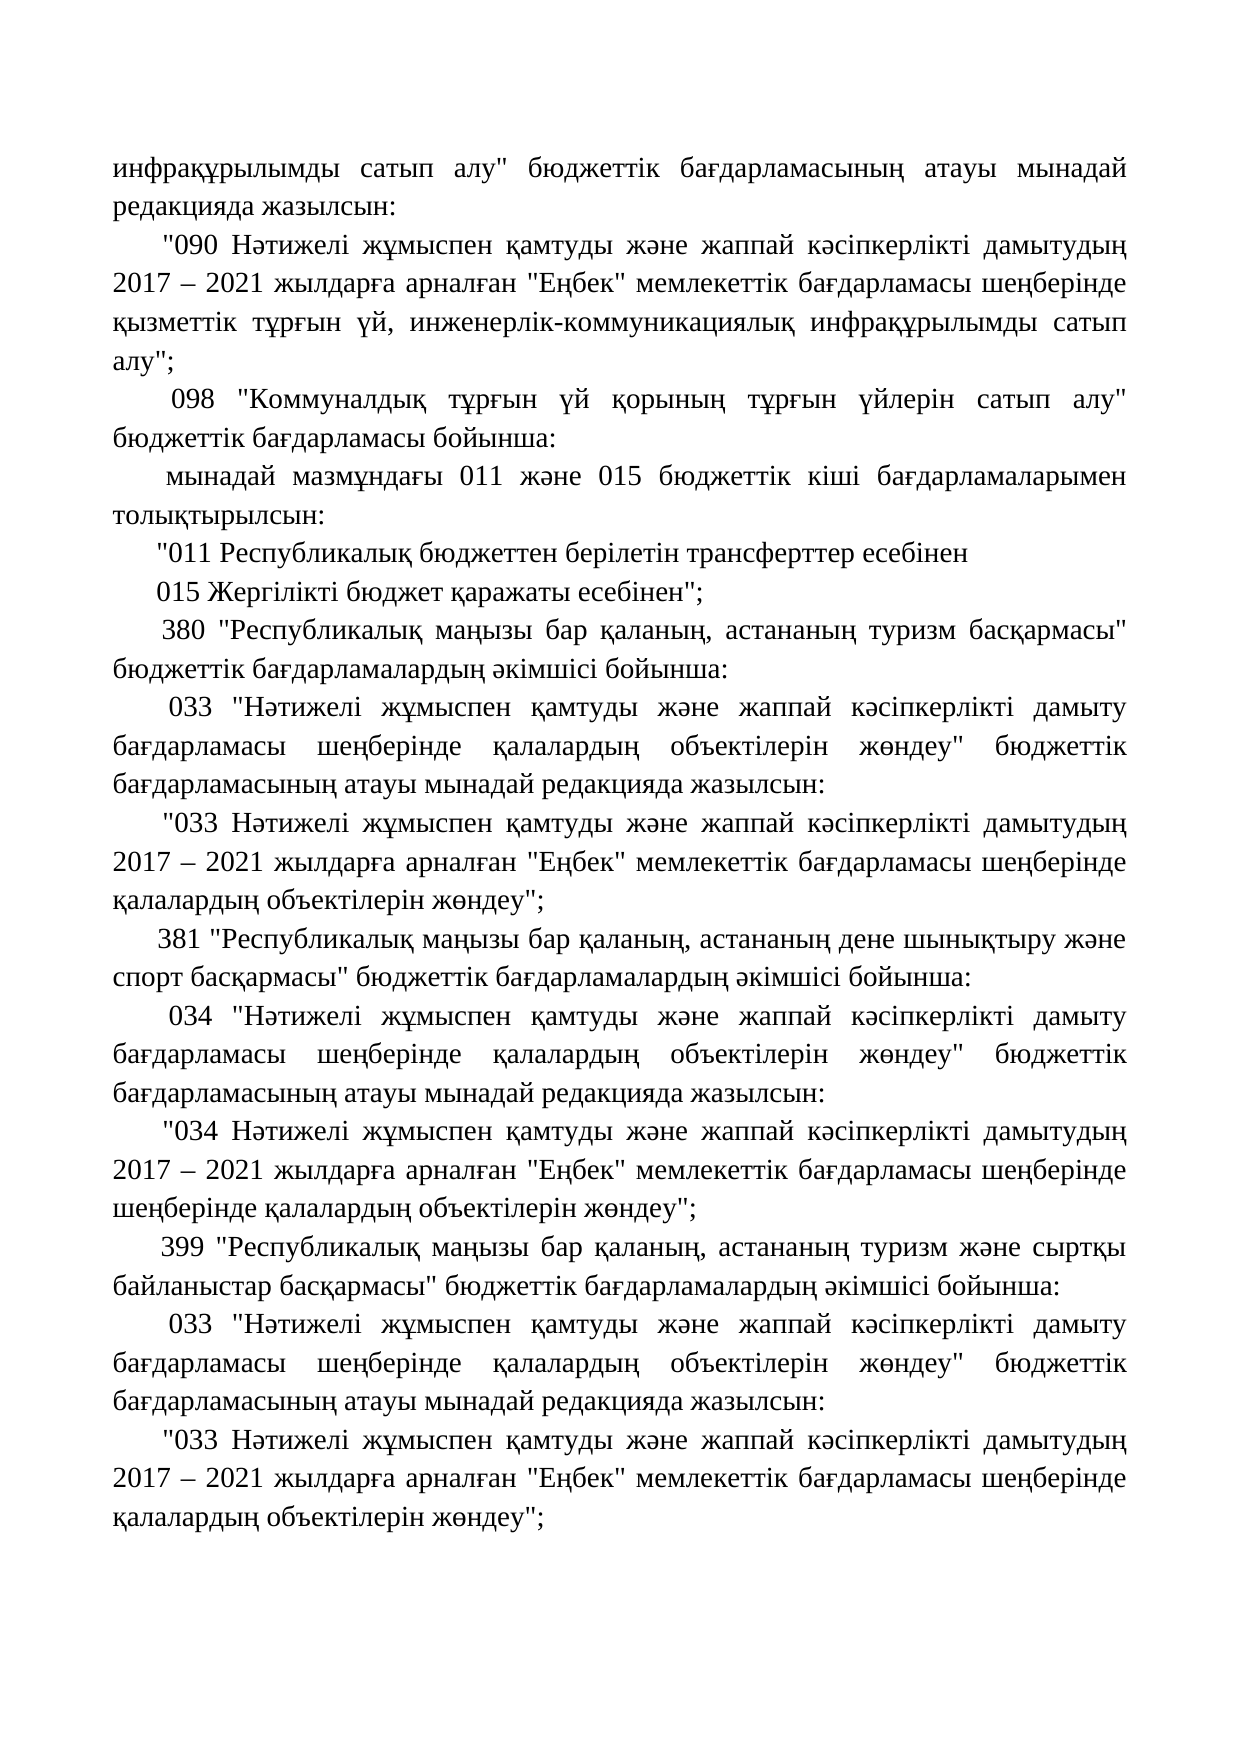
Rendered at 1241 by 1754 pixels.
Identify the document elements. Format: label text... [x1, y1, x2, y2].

text 033 "Нәтижелі жұмыспен қамтуды және жаппай кәсіпкерлікті дамыту бағдарламасы шеңберінде қалалардың объектілерін жөндеу" бюджеттік бағдарламасының атауы мынадай редакцияда жазылсын: [112, 689, 1128, 800]
text 380 "Республикалық маңызы бар қаланың, астананың туризм басқармасы" бюджеттік бағдарламалардың әкімшісі бойынша: [112, 612, 1128, 684]
text "033 Нәтижелі жұмыспен қамтуды және жаппай кәсіпкерлікті дамытудың 2017 – 2021 жылдарға арналған "Еңбек" мемлекеттік бағдарламасы шеңберінде қалалардың объектілерін жөндеу"; [112, 1422, 1128, 1532]
text 399 "Республикалық маңызы бар қаланың, астананың туризм және сыртқы байланыстар басқармасы" бюджеттік бағдарламалардың әкімшісі бойынша: [112, 1229, 1128, 1301]
text 033 "Нәтижелі жұмыспен қамтуды және жаппай кәсіпкерлікті дамыту бағдарламасы шеңберінде қалалардың объектілерін жөндеу" бюджеттік бағдарламасының атауы мынадай редакцияда жазылсын: [112, 1306, 1128, 1417]
text "033 Нәтижелі жұмыспен қамтуды және жаппай кәсіпкерлікті дамытудың 2017 – 2021 жылдарға арналған "Еңбек" мемлекеттік бағдарламасы шеңберінде қалалардың объектілерін жөндеу"; [112, 805, 1128, 916]
text мынадай мазмұндағы 011 және 015 бюджеттік кіші бағдарламаларымен толықтырылсын: [112, 458, 1128, 530]
text "090 Нәтижелі жұмыспен қамтуды және жаппай кәсіпкерлікті дамытудың 2017 – 2021 жылдарға арналған "Еңбек" мемлекеттік бағдарламасы шеңберінде қызметтік тұрғын үй, инженерлік-коммуникациялық инфрақұрылымды сатып алу"; [112, 227, 1128, 376]
text "011 Республикалық бюджеттен берілетін трансферттер есебінен [112, 535, 1128, 569]
text "034 Нәтижелі жұмыспен қамтуды және жаппай кәсіпкерлікті дамытудың 2017 – 2021 жылдарға арналған "Еңбек" мемлекеттік бағдарламасы шеңберінде шеңберінде қалалардың объектілерін жөндеу"; [112, 1113, 1128, 1224]
text 015 Жергілікті бюджет қаражаты есебінен"; [112, 574, 1128, 607]
text 381 "Республикалық маңызы бар қаланың, астананың дене шынықтыру және спорт басқармасы" бюджеттік бағдарламалардың әкімшісі бойынша: [112, 921, 1128, 993]
text 098 "Коммуналдық тұрғын үй қорының тұрғын үйлерін сатып алу" бюджеттік бағдарламасы бойынша: [112, 381, 1128, 453]
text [112, 150, 1128, 222]
text 034 "Нәтижелі жұмыспен қамтуды және жаппай кәсіпкерлікті дамыту бағдарламасы шеңберінде қалалардың объектілерін жөндеу" бюджеттік бағдарламасының атауы мынадай редакцияда жазылсын: [112, 998, 1128, 1108]
